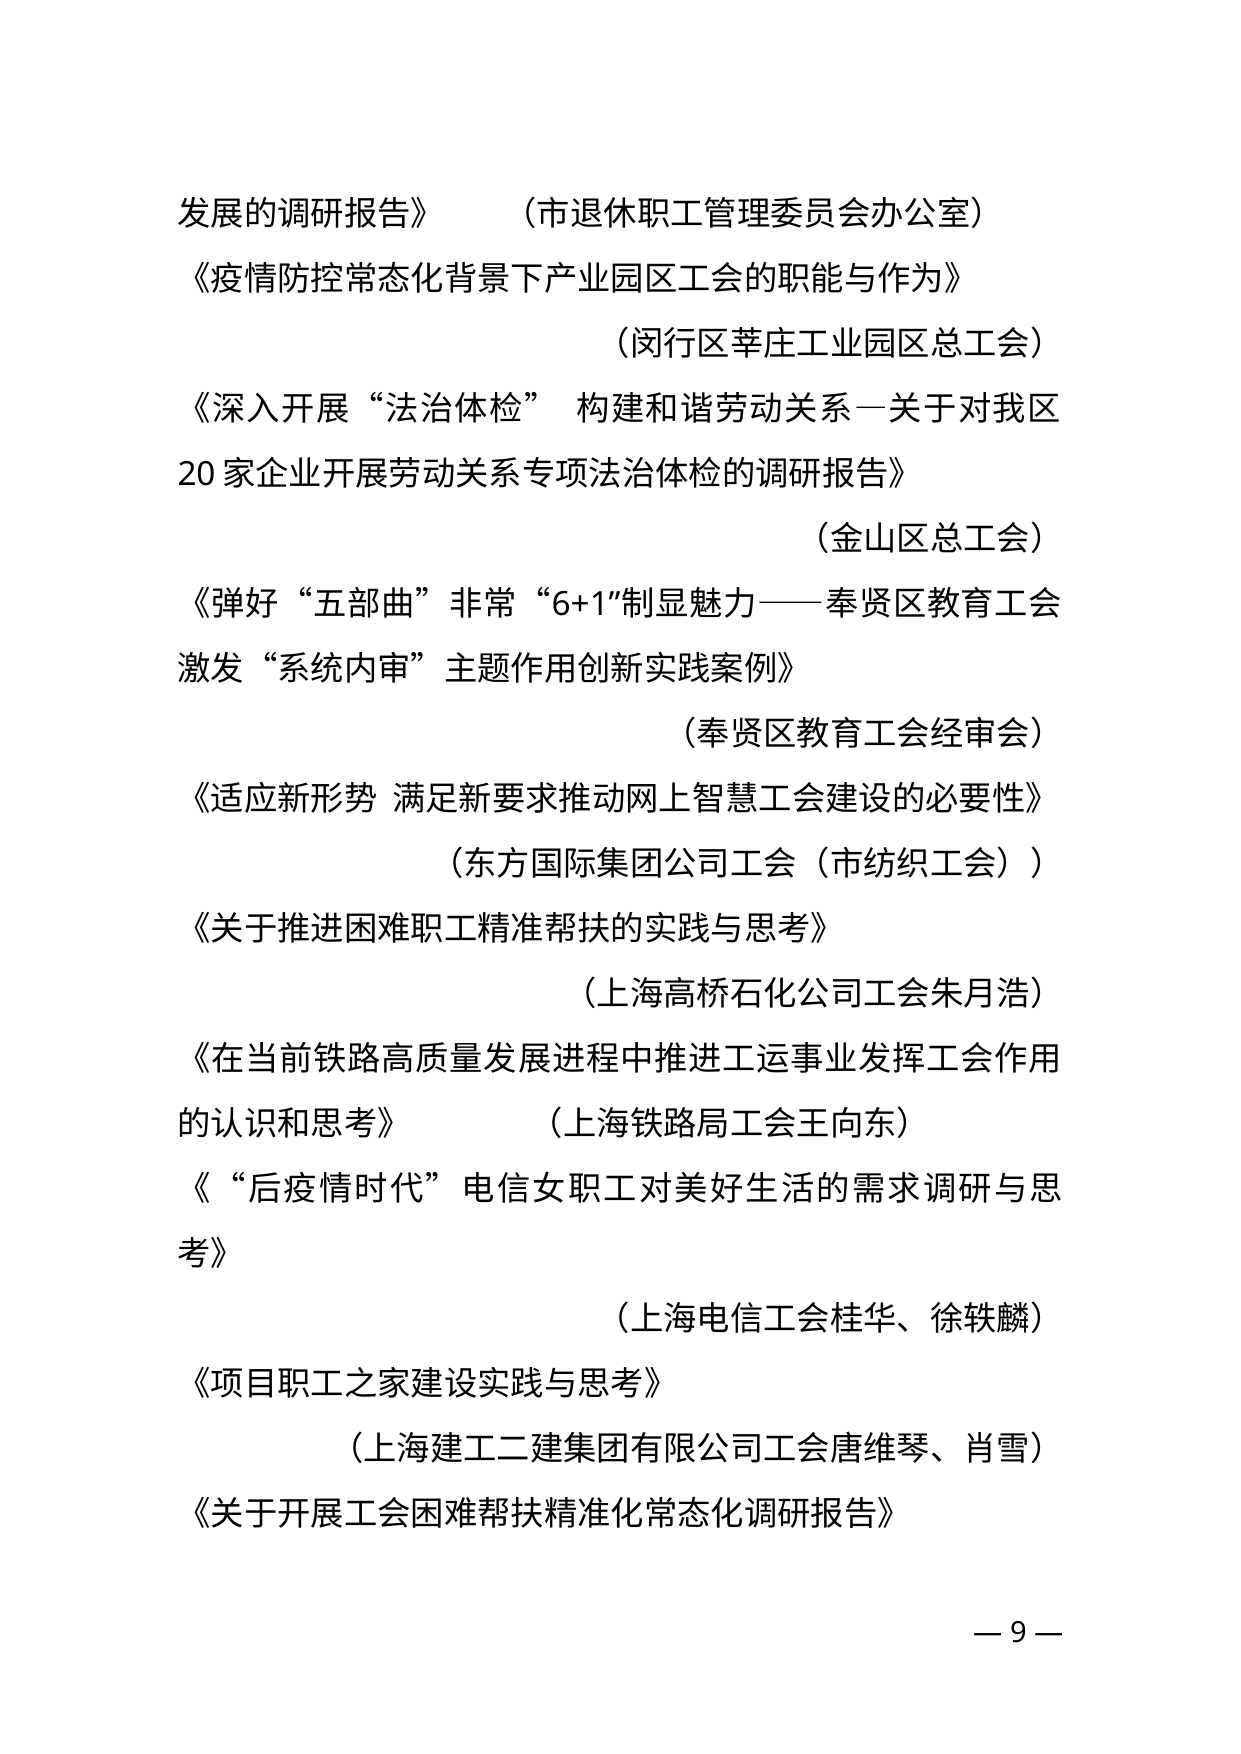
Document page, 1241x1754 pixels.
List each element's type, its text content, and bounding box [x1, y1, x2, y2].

text 《“后疫情时代”电信女职工对美好生活的需求调研与思考》 [177, 1153, 1063, 1283]
text （上海建工二建集团有限公司工会唐维琴、肖雪） [177, 1413, 1063, 1478]
text （金山区总工会） [177, 503, 1063, 568]
text 《适应新形势 满足新要求推动网上智慧工会建设的必要性》 [177, 763, 1063, 828]
text 《关于开展工会困难帮扶精准化常态化调研报告》 [177, 1478, 1063, 1543]
text 《在当前铁路高质量发展进程中推进工运事业发挥工会作用的认识和思考》 （上海铁路局工会王向东） [177, 1023, 1063, 1153]
text 《疫情防控常态化背景下产业园区工会的职能与作为》 [177, 243, 1063, 308]
text 《弹好“五部曲”非常“6+1”制显魅力——奉贤区教育工会激发“系统内审”主题作用创新实践案例》 [177, 568, 1063, 698]
text （东方国际集团公司工会（市纺织工会）） [177, 828, 1063, 893]
text （上海电信工会桂华、徐轶麟） [177, 1283, 1063, 1348]
text 《深入开展“法治体检” 构建和谐劳动关系—关于对我区20家企业开展劳动关系专项法治体检的调研报告》 [177, 373, 1063, 503]
text 《项目职工之家建设实践与思考》 [177, 1348, 1063, 1413]
text （闵行区莘庄工业园区总工会） [177, 308, 1063, 373]
text （上海高桥石化公司工会朱月浩） [177, 958, 1063, 1023]
text （奉贤区教育工会经审会） [177, 698, 1063, 763]
text 《关于推进困难职工精准帮扶的实践与思考》 [177, 893, 1063, 958]
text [177, 178, 1063, 243]
